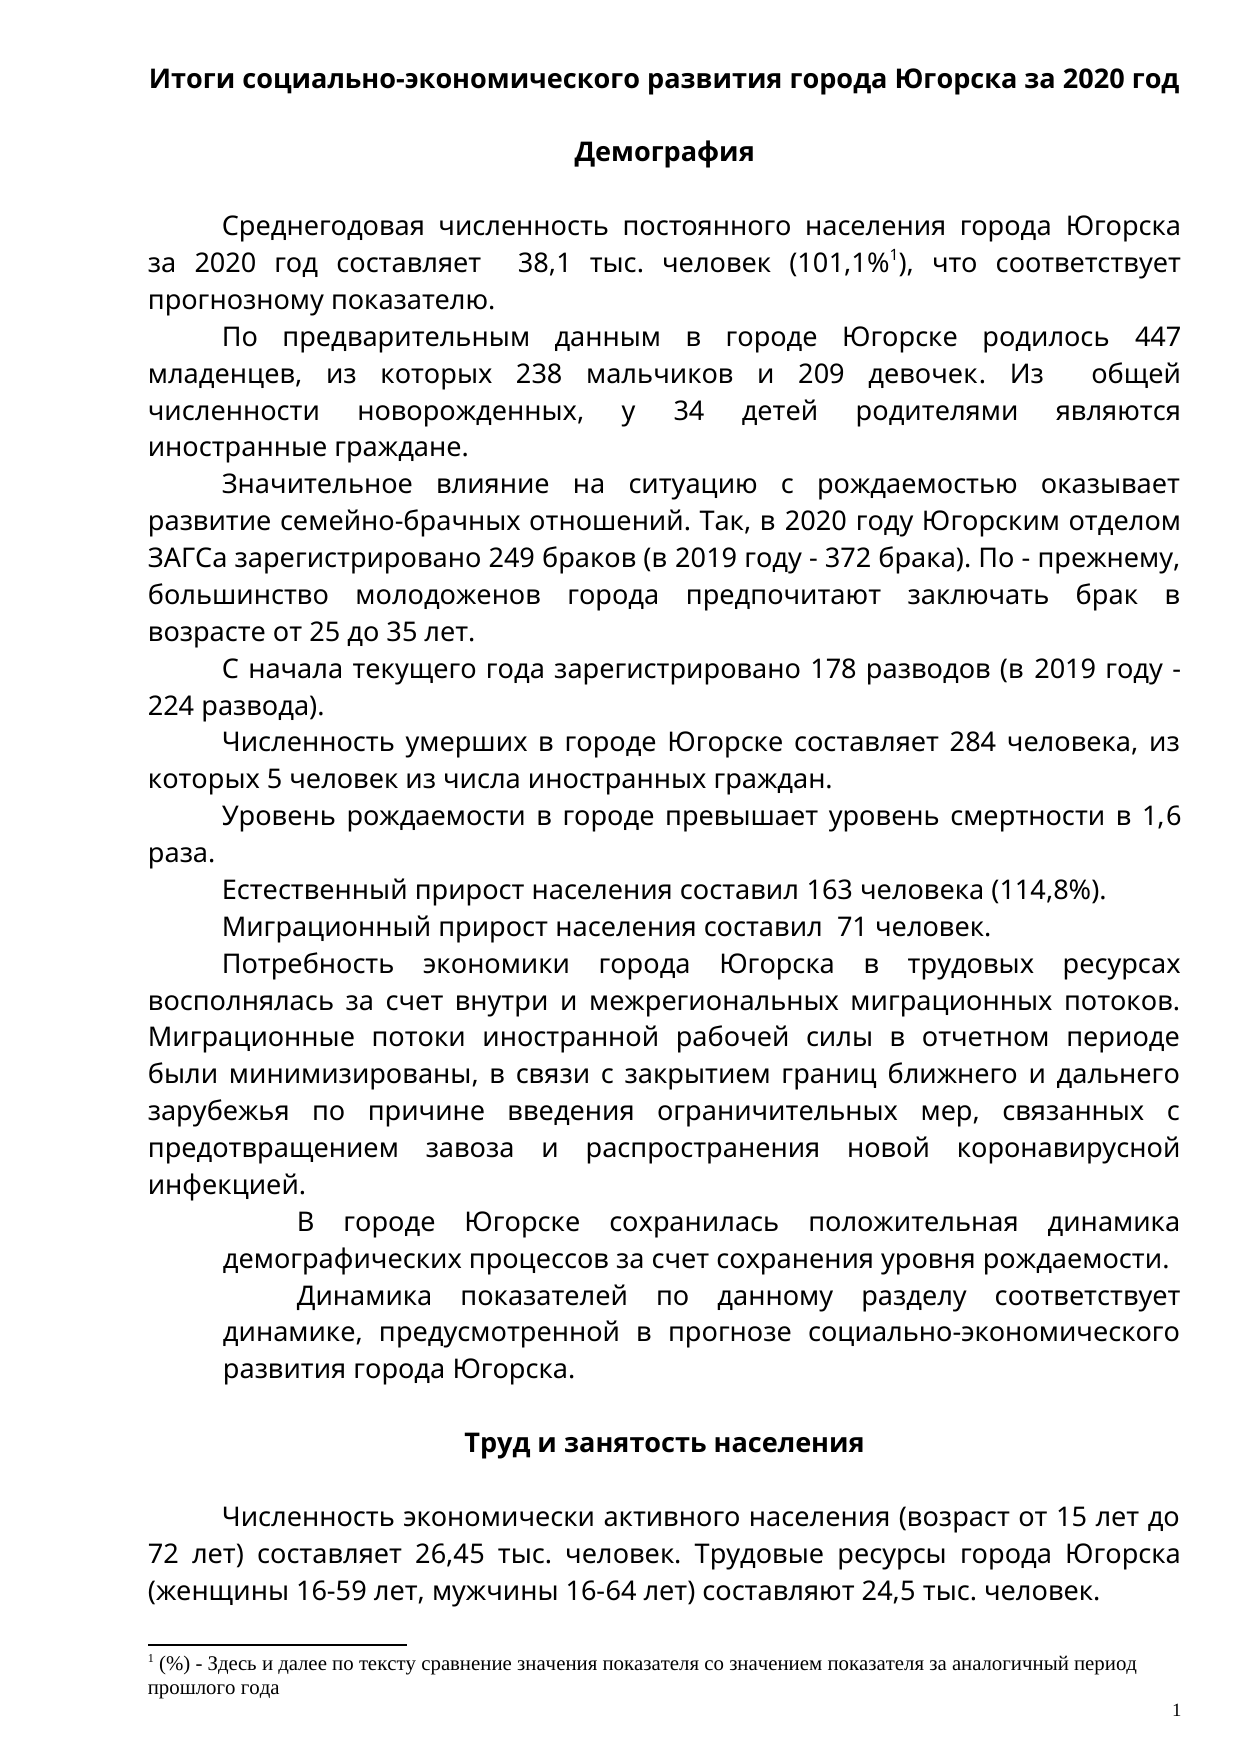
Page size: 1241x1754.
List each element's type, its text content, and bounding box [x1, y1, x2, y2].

text Естественный прирост населения составил 163 человека (114,8%). [148, 870, 1181, 907]
list Динамика показателей по данному разделу соответствует динамике, предусмотренной в прогнозе социально-экономического развития города Югорска. [223, 1276, 1181, 1387]
list Труд и занятость населения [148, 1423, 1181, 1460]
text По предварительным данным в городе Югорске родилось 447 младенцев, из которых 238 мальчиков и 209 девочек. Из общей численности новорожденных, у 34 детей родителями являются иностранные граждане. [148, 317, 1181, 465]
text С начала текущего года зарегистрировано 178 разводов (в 2019 году - 224 развода). [148, 649, 1181, 723]
list Численность экономически активного населения (возраст от 15 лет до 72 лет) составляет 26,45 тыс. человек. Трудовые ресурсы города Югорска (женщины 16-59 лет, мужчины 16-64 лет) составляют 24,5 тыс. человек. [148, 1497, 1181, 1608]
subtitle Демография [148, 133, 1181, 170]
text Итоги социально-экономического развития города Югорска за 2020 год [148, 59, 1181, 96]
text Миграционный прирост населения составил 71 человек. [148, 907, 1181, 944]
text Значительное влияние на ситуацию с рождаемостью оказывает развитие семейно-брачных отношений. Так, в 2020 году Югорским отделом ЗАГСа зарегистрировано 249 браков (в 2019 году - 372 брака). По - прежнему, большинство молодоженов города предпочитают заключать брак в возрасте от 25 до 35 лет. [148, 465, 1181, 649]
text Среднегодовая численность постоянного населения города Югорска за 2020 год составляет 38,1 тыс. человек (101,1%), что соответствует прогнозному показателю. [148, 207, 1181, 317]
text Потребность экономики города Югорска в трудовых ресурсах восполнялась за счет внутри и межрегиональных миграционных потоков. Миграционные потоки иностранной рабочей силы в отчетном периоде были минимизированы, в связи с закрытием границ ближнего и дальнего зарубежья по причине введения ограничительных мер, связанных с предотвращением завоза и распространения новой коронавирусной инфекцией. [148, 944, 1181, 1202]
list В городе Югорске сохранилась положительная динамика демографических процессов за счет сохранения уровня рождаемости. [223, 1202, 1181, 1276]
text Численность умерших в городе Югорске составляет 284 человека, из которых 5 человек из числа иностранных граждан. [148, 723, 1181, 797]
text Уровень рождаемости в городе превышает уровень смертности в 1,6 раза. [148, 797, 1181, 870]
